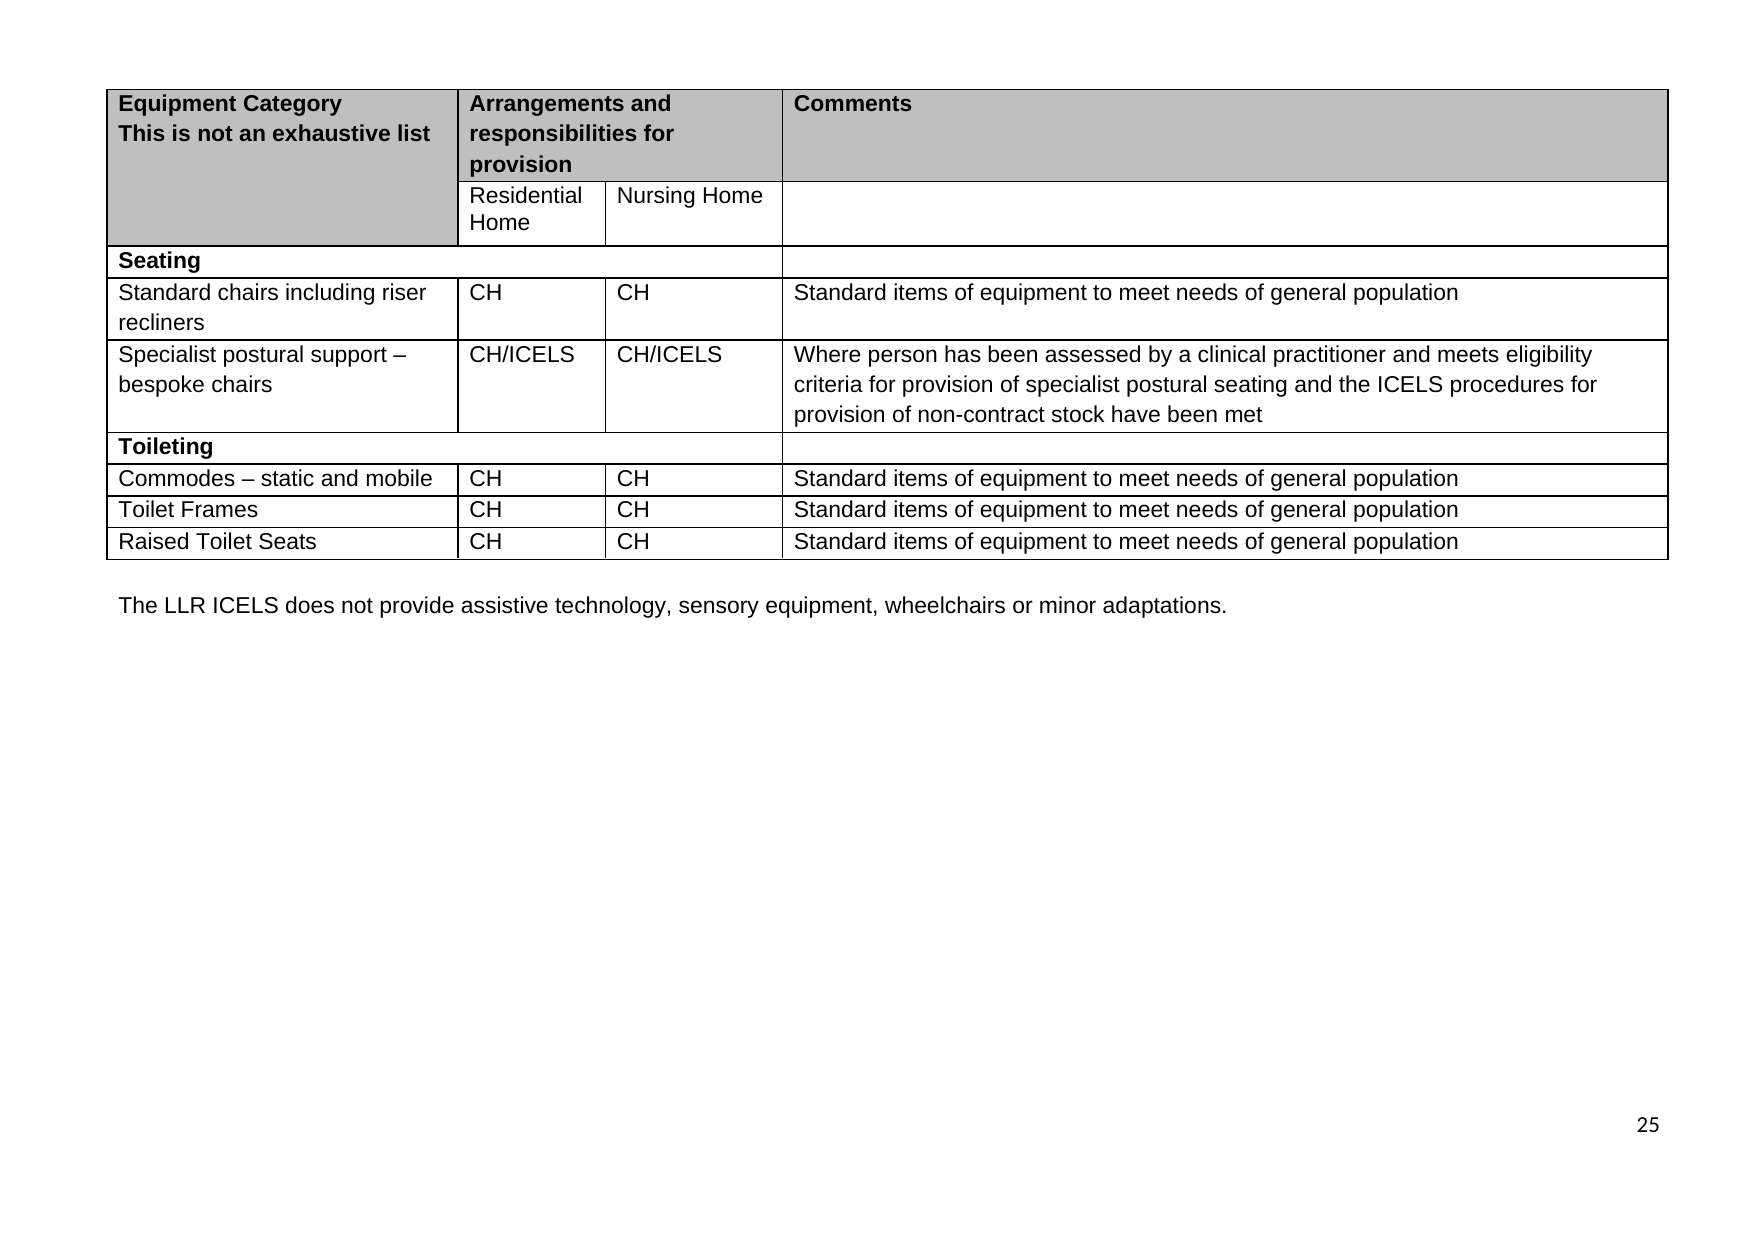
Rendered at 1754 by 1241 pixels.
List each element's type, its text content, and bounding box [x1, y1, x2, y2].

table_cell Seating [108, 247, 782, 277]
table_cell [783, 182, 1667, 245]
table_header Arrangements and responsibilities for provision [459, 90, 782, 181]
table_cell Raised Toilet Seats [108, 528, 457, 558]
table_cell CH [459, 465, 605, 495]
table_cell CH [606, 465, 782, 495]
table_cell CH [606, 528, 782, 558]
table_cell Specialist postural support – bespoke chairs [108, 341, 457, 431]
table_cell CH/ICELS [459, 341, 605, 431]
table_cell CH [606, 497, 782, 527]
table_cell [783, 247, 1667, 277]
table_cell [783, 433, 1667, 463]
table_cell Nursing Home [606, 182, 782, 245]
table_cell Where person has been assessed by a clinical practitioner and meets eligibility criteria for provision of specialist postural seating and the ICELS procedures for provision of non-contract stock have been met [783, 341, 1667, 431]
table_cell CH [459, 279, 605, 339]
table_cell Commodes – static and mobile [108, 465, 457, 495]
table_header Comments [783, 90, 1667, 181]
table_cell Standard items of equipment to meet needs of general population [783, 528, 1667, 558]
table_cell Toileting [108, 433, 782, 463]
table_cell Residential Home [459, 182, 605, 245]
table_cell Standard items of equipment to meet needs of general population [783, 497, 1667, 527]
table_cell CH [606, 279, 782, 339]
table_cell CH [459, 497, 605, 527]
table_cell CH/ICELS [606, 341, 782, 431]
table_cell Toilet Frames [108, 497, 457, 527]
text The LLR ICELS does not provide assistive technology, sensory equipment, wheelchairs or minor adaptations. [118, 592, 1659, 618]
table_cell Standard chairs including riser recliners [108, 279, 457, 339]
table_cell Standard items of equipment to meet needs of general population [783, 465, 1667, 495]
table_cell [783, 279, 1667, 339]
table_cell CH [459, 528, 605, 558]
table_header Equipment Category This is not an exhaustive list [108, 90, 457, 245]
